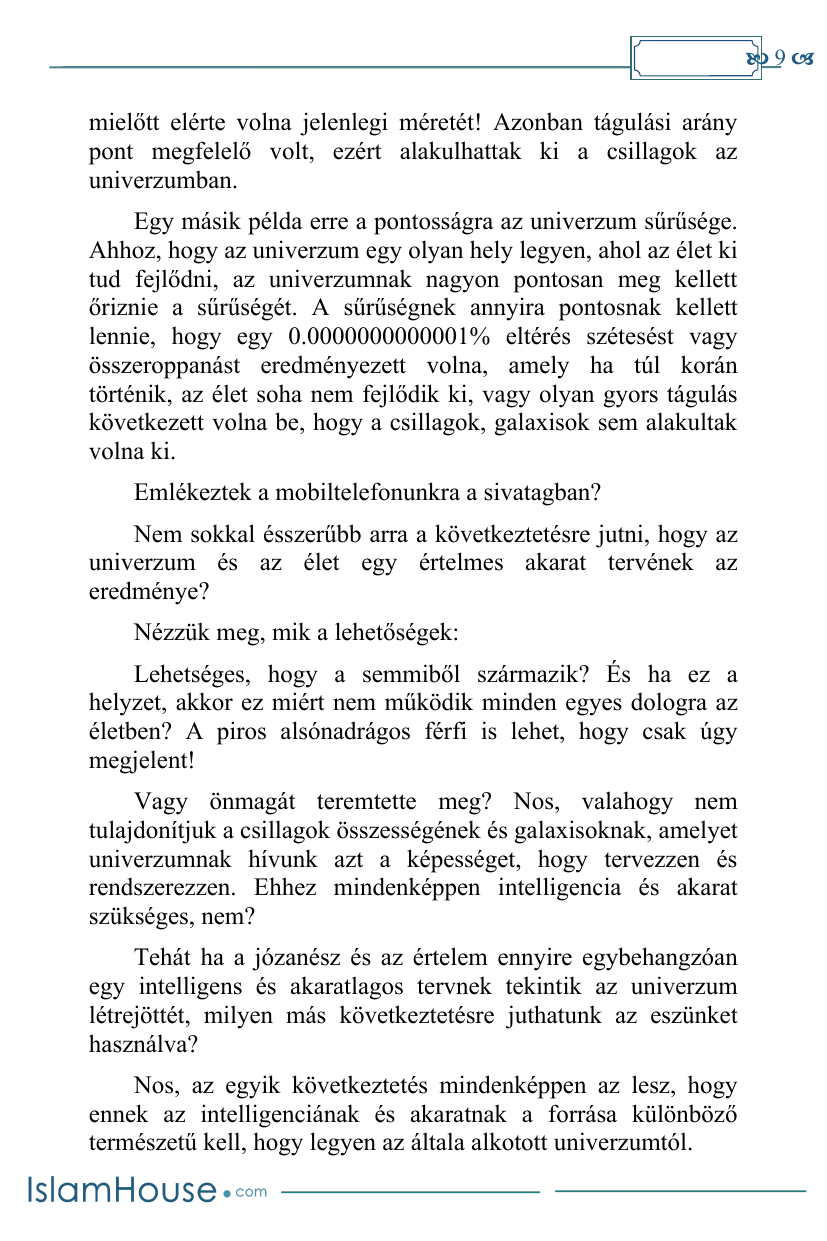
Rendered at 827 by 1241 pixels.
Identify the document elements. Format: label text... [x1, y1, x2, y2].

text Tehát ha a józanész és az értelem ennyire egybehangzóan egy intelligens és akaratlagos tervnek tekintik az univerzum létrejöttét, milyen más következtetésre juthatunk az eszünket használva? [89, 942, 738, 1057]
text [89, 107, 738, 194]
text Nézzük meg, mik a lehetőségek: [89, 617, 738, 646]
text Nos, az egyik következtetés mindenképpen az lesz, hogy ennek az intelligenciának és akaratnak a forrása különböző természetű kell, hogy legyen az általa alkotott univerzumtól. [89, 1070, 738, 1156]
picture [20, 1171, 541, 1209]
text Nem sokkal ésszerűbb arra a következtetésre jutni, hogy az univerzum és az élet egy értelmes akarat tervének az eredménye? [89, 519, 738, 605]
text Emlékeztek a mobiltelefonunkra a sivatagban? [89, 477, 738, 506]
text Lehetséges, hogy a semmiből származik? És ha ez a helyzet, akkor ez miért nem működik minden egyes dologra az életben? A piros alsónadrágos férfi is lehet, hogy csak úgy megjelent! [89, 659, 738, 774]
text Egy másik példa erre a pontosságra az univerzum sűrűsége. Ahhoz, hogy az univerzum egy olyan hely legyen, ahol az élet ki tud fejlődni, az univerzumnak nagyon pontosan meg kellett őriznie a sűrűségét. A sűrűségnek annyira pontosnak kellett lennie, hogy egy 0.0000000000001% eltérés szétesést vagy összeroppanást eredményezett volna, amely ha túl korán történik, az élet soha nem fejlődik ki, vagy olyan gyors tágulás következett volna be, hogy a csillagok, galaxisok sem alakultak volna ki. [89, 206, 738, 465]
text Vagy önmagát teremtette meg? Nos, valahogy nem tulajdonítjuk a csillagok összességének és galaxisoknak, amelyet univerzumnak hívunk azt a képességet, hogy tervezzen és rendszerezzen. Ehhez mindenképpen intelligencia és akarat szükséges, nem? [89, 786, 738, 930]
picture [548, 1170, 807, 1208]
